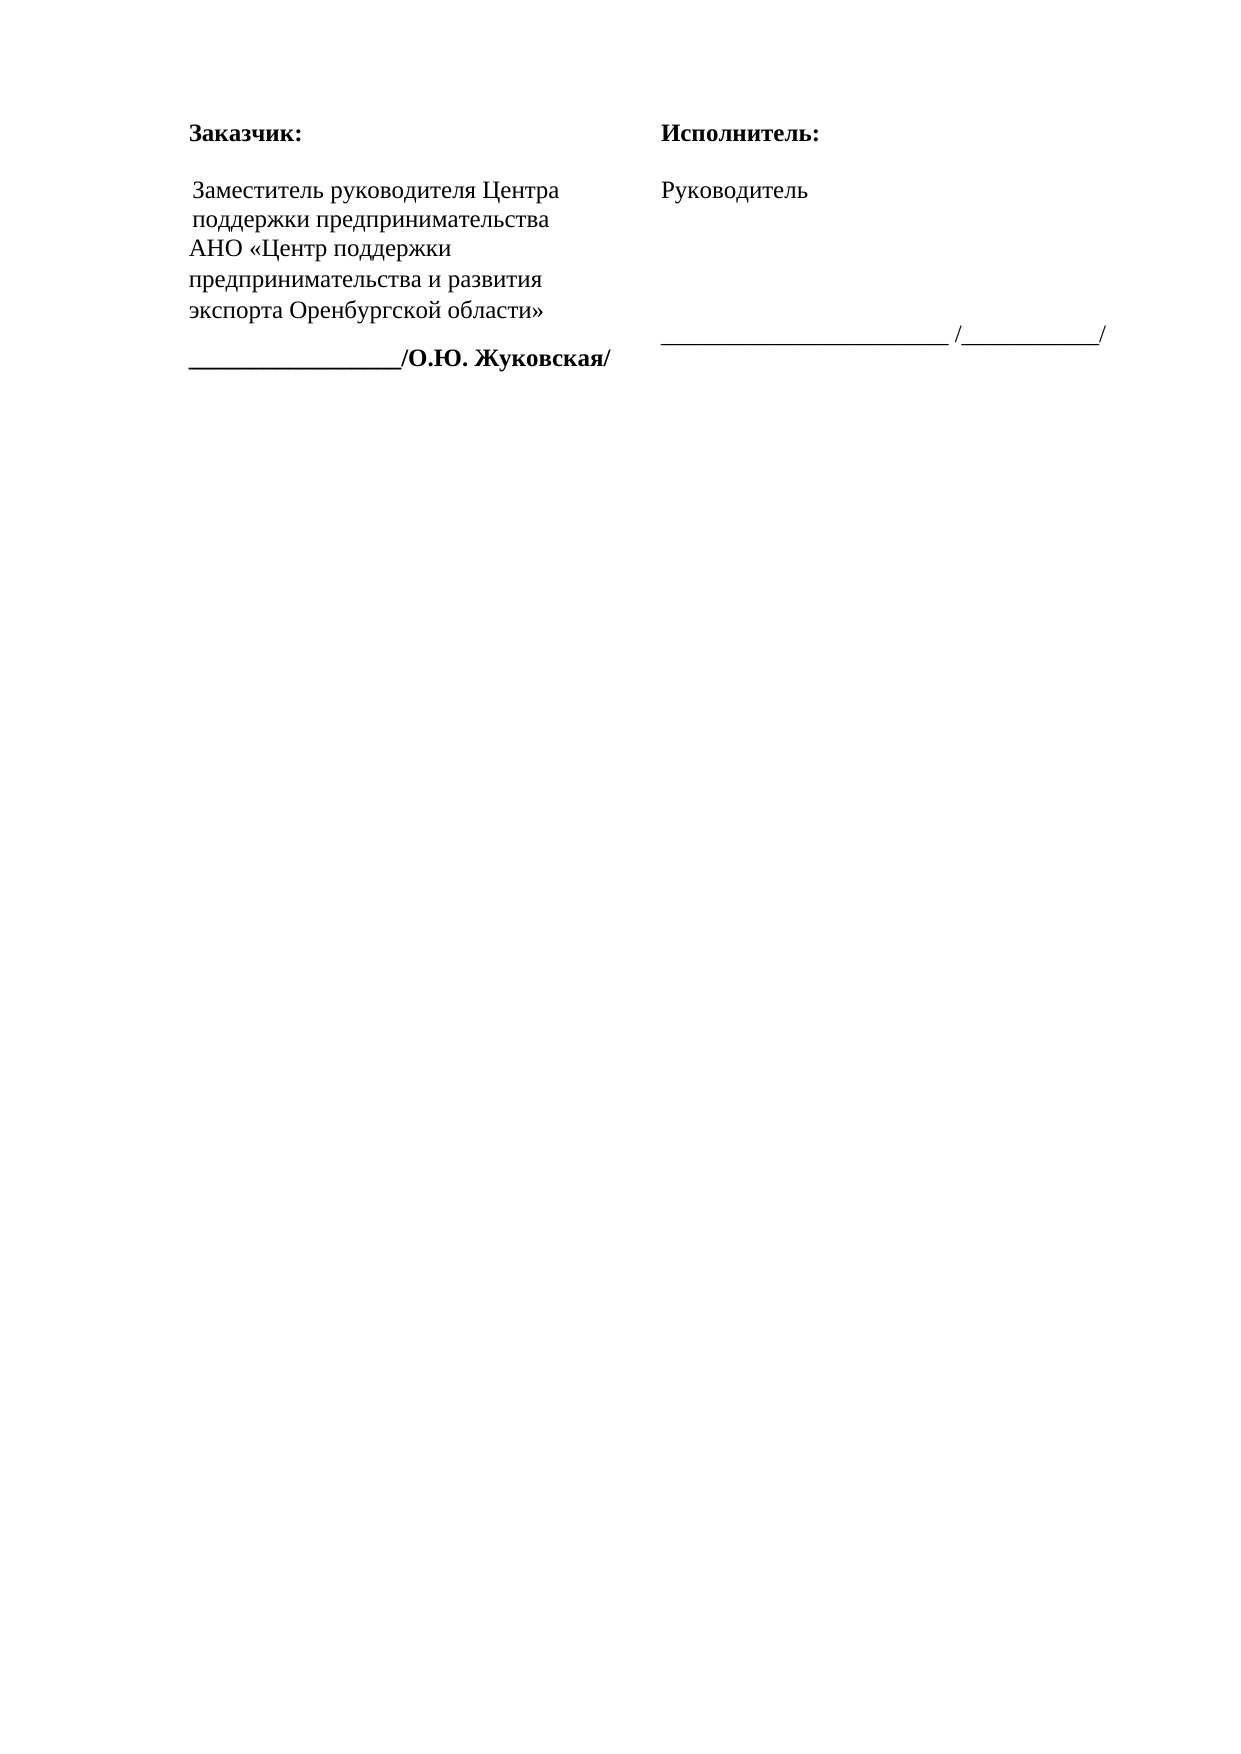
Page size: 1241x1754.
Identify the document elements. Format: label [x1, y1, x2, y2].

table_header [650, 118, 1152, 372]
table_header [177, 118, 649, 372]
